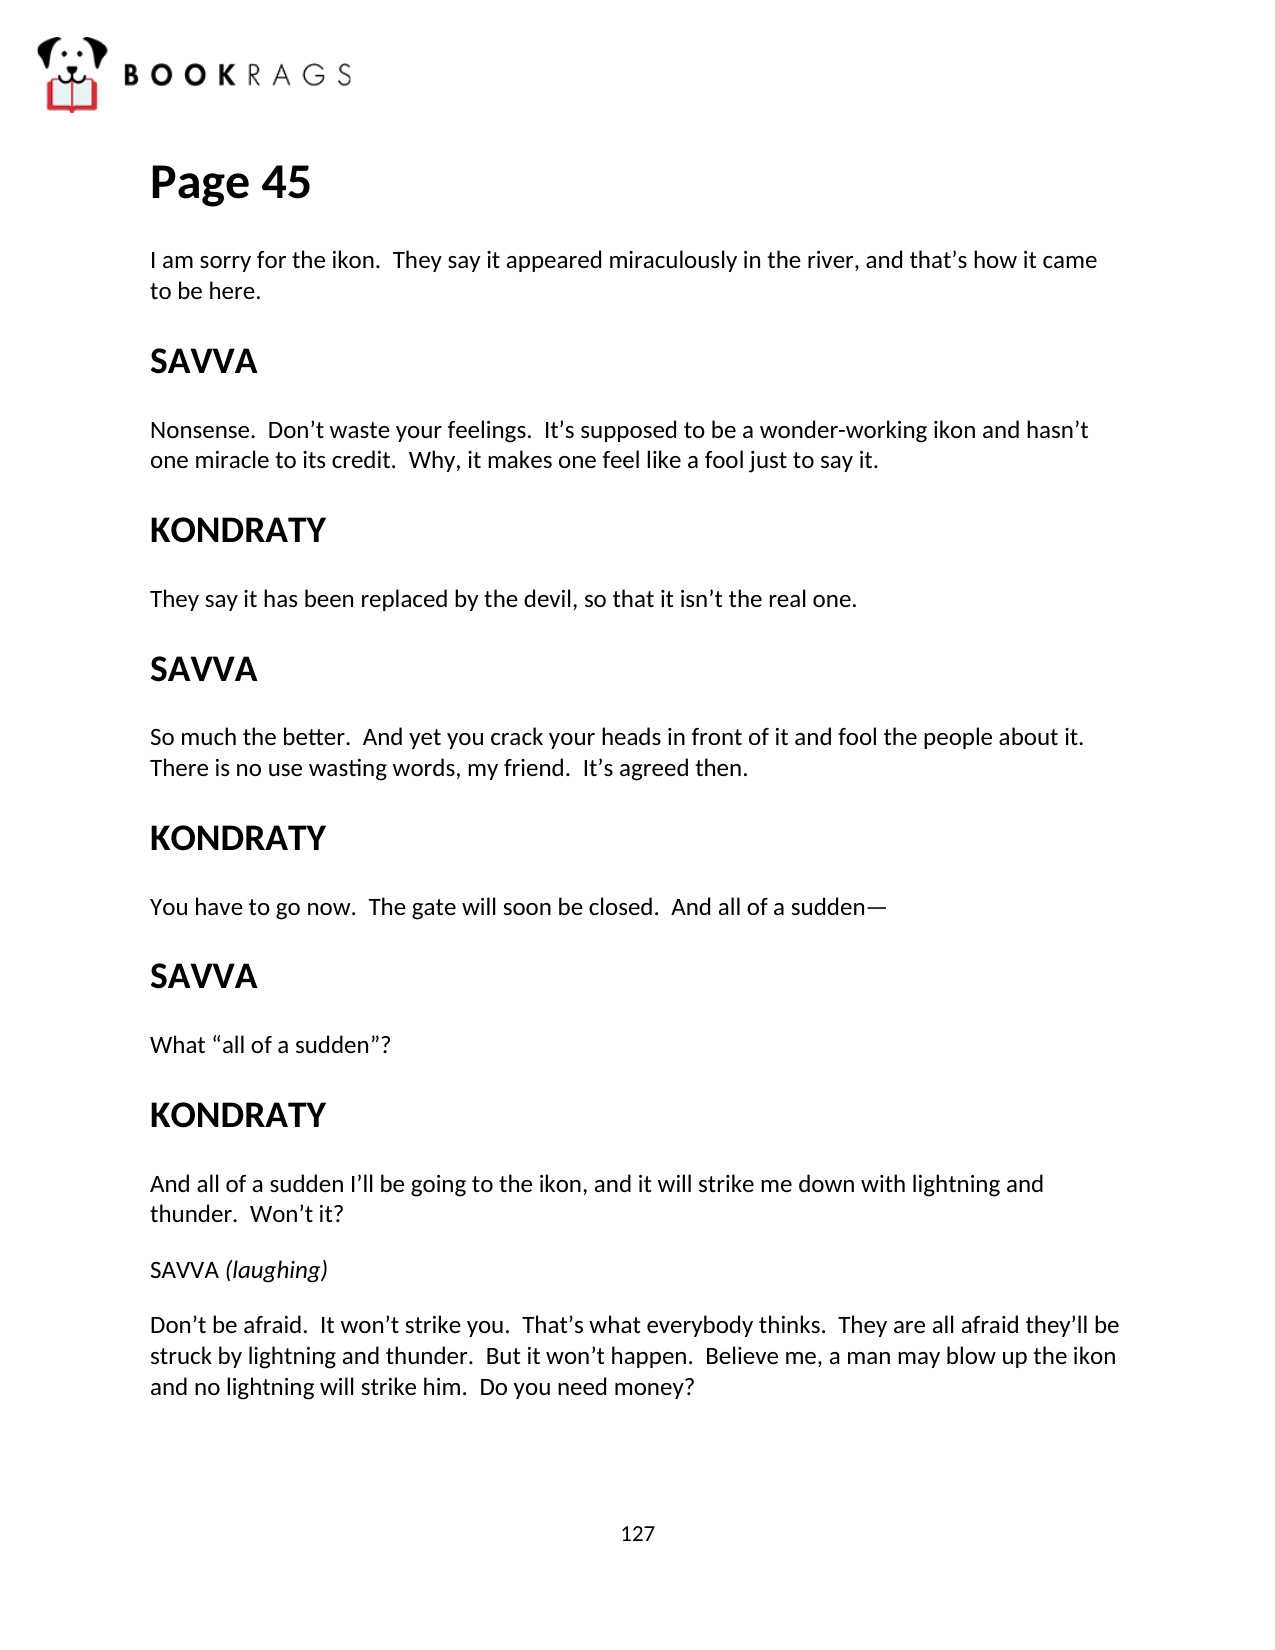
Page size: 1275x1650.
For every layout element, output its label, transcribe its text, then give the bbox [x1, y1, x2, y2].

text SAVVA [150, 952, 1125, 998]
text SAVVA [150, 337, 1125, 383]
text I am sorry for the ikon. They say it appeared miraculously in the river, and that’s how it came to be here. [150, 244, 1125, 306]
text You have to go now. The gate will soon be closed. And all of a sudden—­ [150, 891, 1125, 921]
text SAVVA (laughing) [150, 1254, 1125, 1284]
text KONDRATY [150, 506, 1125, 552]
picture [37, 37, 351, 113]
text And all of a sudden I’ll be going to the ikon, and it will strike me down with lightning and thunder. Won’t it? [150, 1168, 1125, 1229]
text What “all of a sudden”? [150, 1029, 1125, 1060]
text Don’t be afraid. It won’t strike you. That’s what everybody thinks. They are all afraid they’ll be struck by lightning and thunder. But it won’t happen. Believe me, a man may blow up the ikon and no lightning will strike him. Do you need money? [150, 1309, 1125, 1401]
text Page 45 [150, 150, 1125, 211]
text They say it has been replaced by the devil, so that it isn’t the real one. [150, 583, 1125, 613]
text Nonsense. Don’t waste your feelings. It’s supposed to be a wonder-working ikon and hasn’t one miracle to its credit. Why, it makes one feel like a fool just to say it. [150, 414, 1125, 475]
text SAVVA [150, 644, 1125, 690]
text KONDRATY [150, 1091, 1125, 1137]
text So much the better. And yet you crack your heads in front of it and fool the people about it. There is no use wasting words, my friend. It’s agreed then. [150, 722, 1125, 783]
text KONDRATY [150, 814, 1125, 859]
